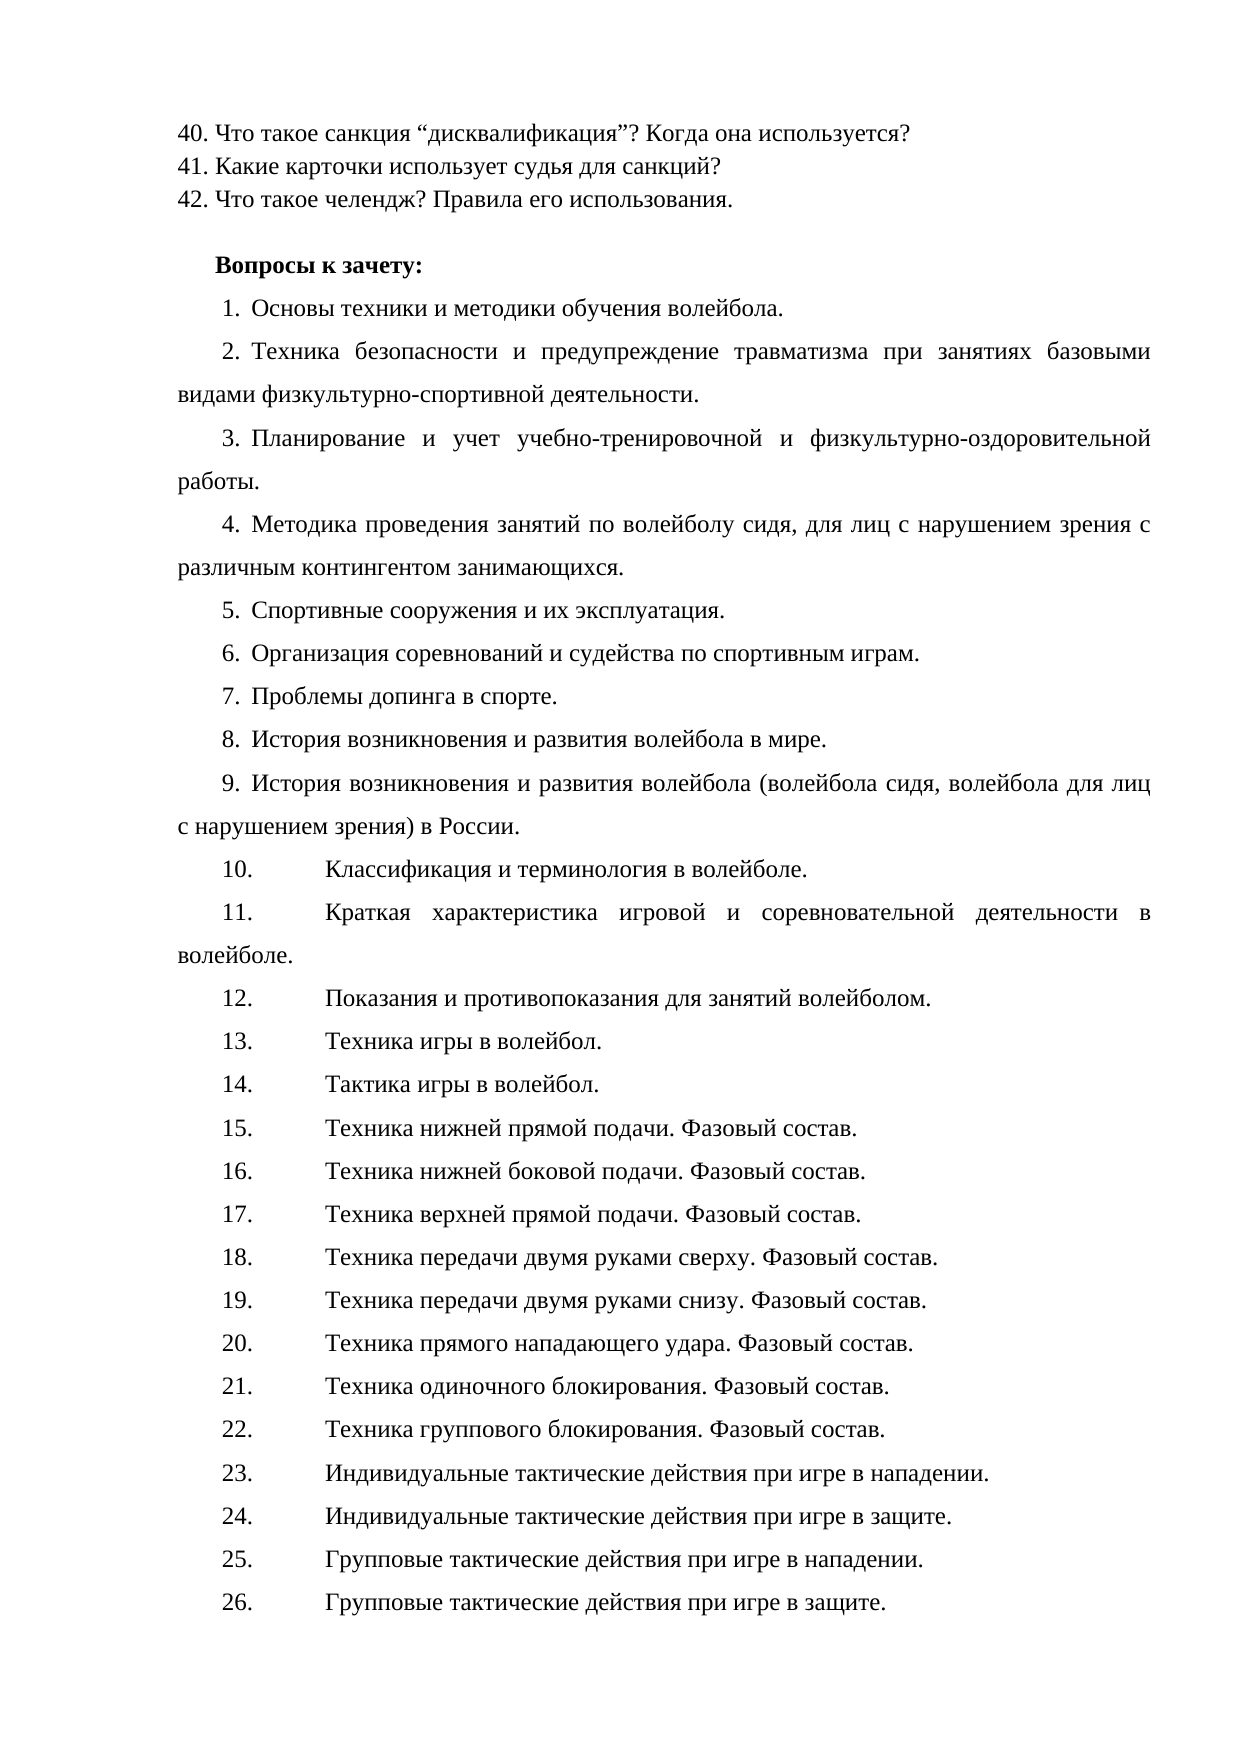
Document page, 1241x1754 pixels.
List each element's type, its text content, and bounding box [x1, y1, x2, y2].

list Тактика игры в волейбол. [177, 1069, 1152, 1098]
list Групповые тактические действия при игре в нападении. [177, 1544, 1152, 1573]
list Техника передачи двумя руками снизу. Фазовый состав. [177, 1285, 1152, 1314]
list Техника передачи двумя руками сверху. Фазовый состав. [177, 1242, 1152, 1271]
list Индивидуальные тактические действия при игре в защите. [177, 1501, 1152, 1529]
list Техника верхней прямой подачи. Фазовый состав. [177, 1199, 1152, 1228]
list Показания и противопоказания для занятий волейболом. [177, 983, 1152, 1012]
list Техника игры в волейбол. [177, 1026, 1152, 1055]
list Техника нижней прямой подачи. Фазовый состав. [177, 1113, 1152, 1141]
list Индивидуальные тактические действия при игре в нападении. [177, 1458, 1152, 1486]
list Групповые тактические действия при игре в защите. [177, 1587, 1152, 1616]
list Классификация и терминология в волейболе. [177, 854, 1152, 883]
list Техника нижней боковой подачи. Фазовый состав. [177, 1156, 1152, 1184]
list Какие карточки использует судья для санкций? [177, 151, 1152, 180]
list Техника одиночного блокирования. Фазовый состав. [177, 1371, 1152, 1400]
list Что такое санкция “дисквалификация”? Когда она используется? [177, 118, 1152, 147]
list Организация соревнований и судейства по спортивным играм. [177, 638, 1152, 667]
list Краткая характеристика игровой и соревновательной деятельности в волейболе. [177, 897, 1152, 969]
list Планирование и учет учебно-тренировочной и физкультурно-оздоровительной работы. [177, 423, 1152, 494]
list История возникновения и развития волейбола (волейбола сидя, волейбола для лиц с нарушением зрения) в России. [177, 768, 1152, 839]
list Что такое челендж? Правила его использования. [177, 184, 1152, 213]
list Техника прямого нападающего удара. Фазовый состав. [177, 1328, 1152, 1357]
list Основы техники и методики обучения волейбола. [177, 293, 1152, 322]
text Вопросы к зачету: [215, 250, 1152, 279]
list Техника безопасности и предупреждение травматизма при занятиях базовыми видами физкультурно-спортивной деятельности. [177, 336, 1152, 408]
list Проблемы допинга в спорте. [177, 681, 1152, 710]
list Методика проведения занятий по волейболу сидя, для лиц с нарушением зрения с различным контингентом занимающихся. [177, 509, 1152, 581]
list Техника группового блокирования. Фазовый состав. [177, 1414, 1152, 1443]
list История возникновения и развития волейбола в мире. [177, 724, 1152, 753]
list Спортивные сооружения и их эксплуатация. [177, 595, 1152, 624]
